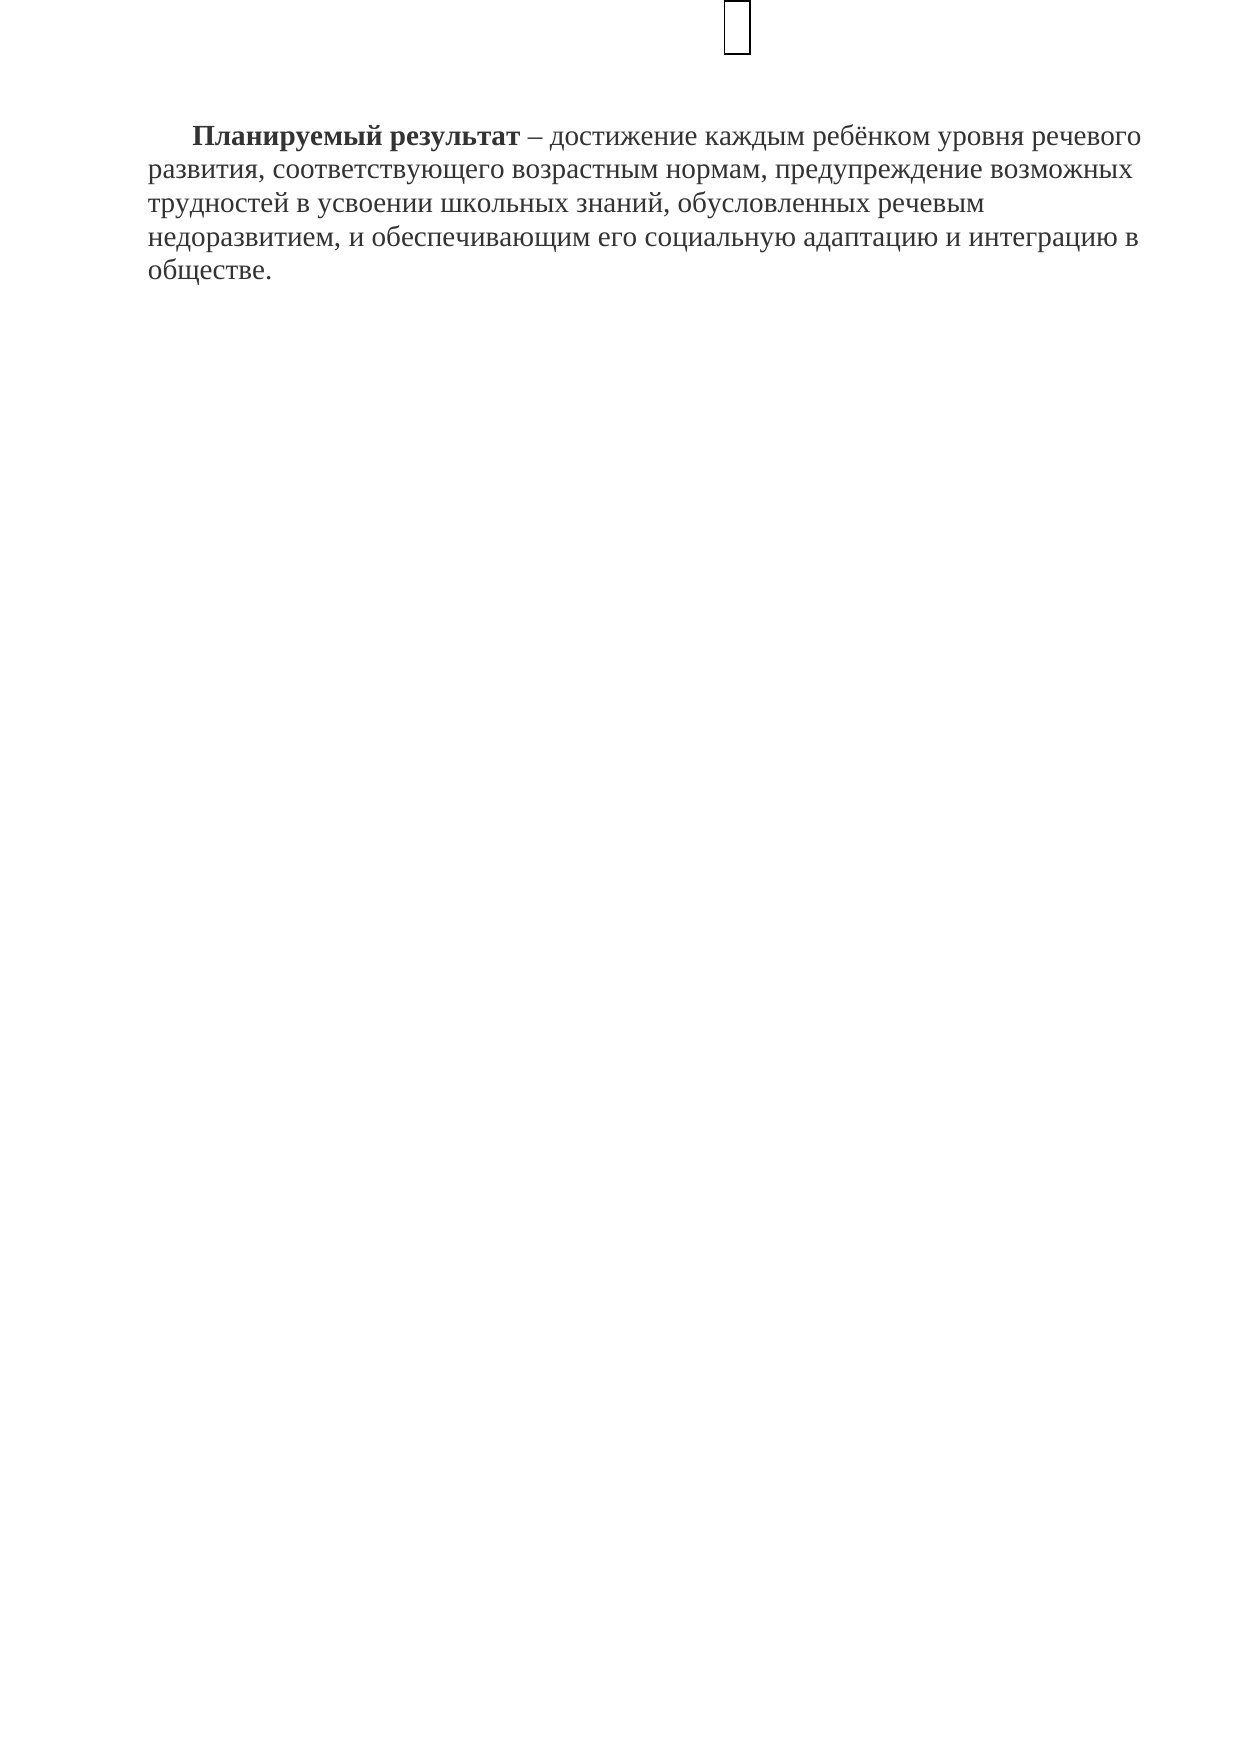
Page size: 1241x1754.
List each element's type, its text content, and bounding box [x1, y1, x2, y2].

text Планируемый результат – достижение каждым ребёнком уровня речевого развития, соответствующего возрастным нормам, предупреждение возможных трудностей в усвоении школьных знаний, обусловленных речевым недоразвитием, и обеспечивающим его социальную адаптацию и интеграцию в обществе. [148, 118, 1181, 286]
table_header [725, 2, 749, 53]
